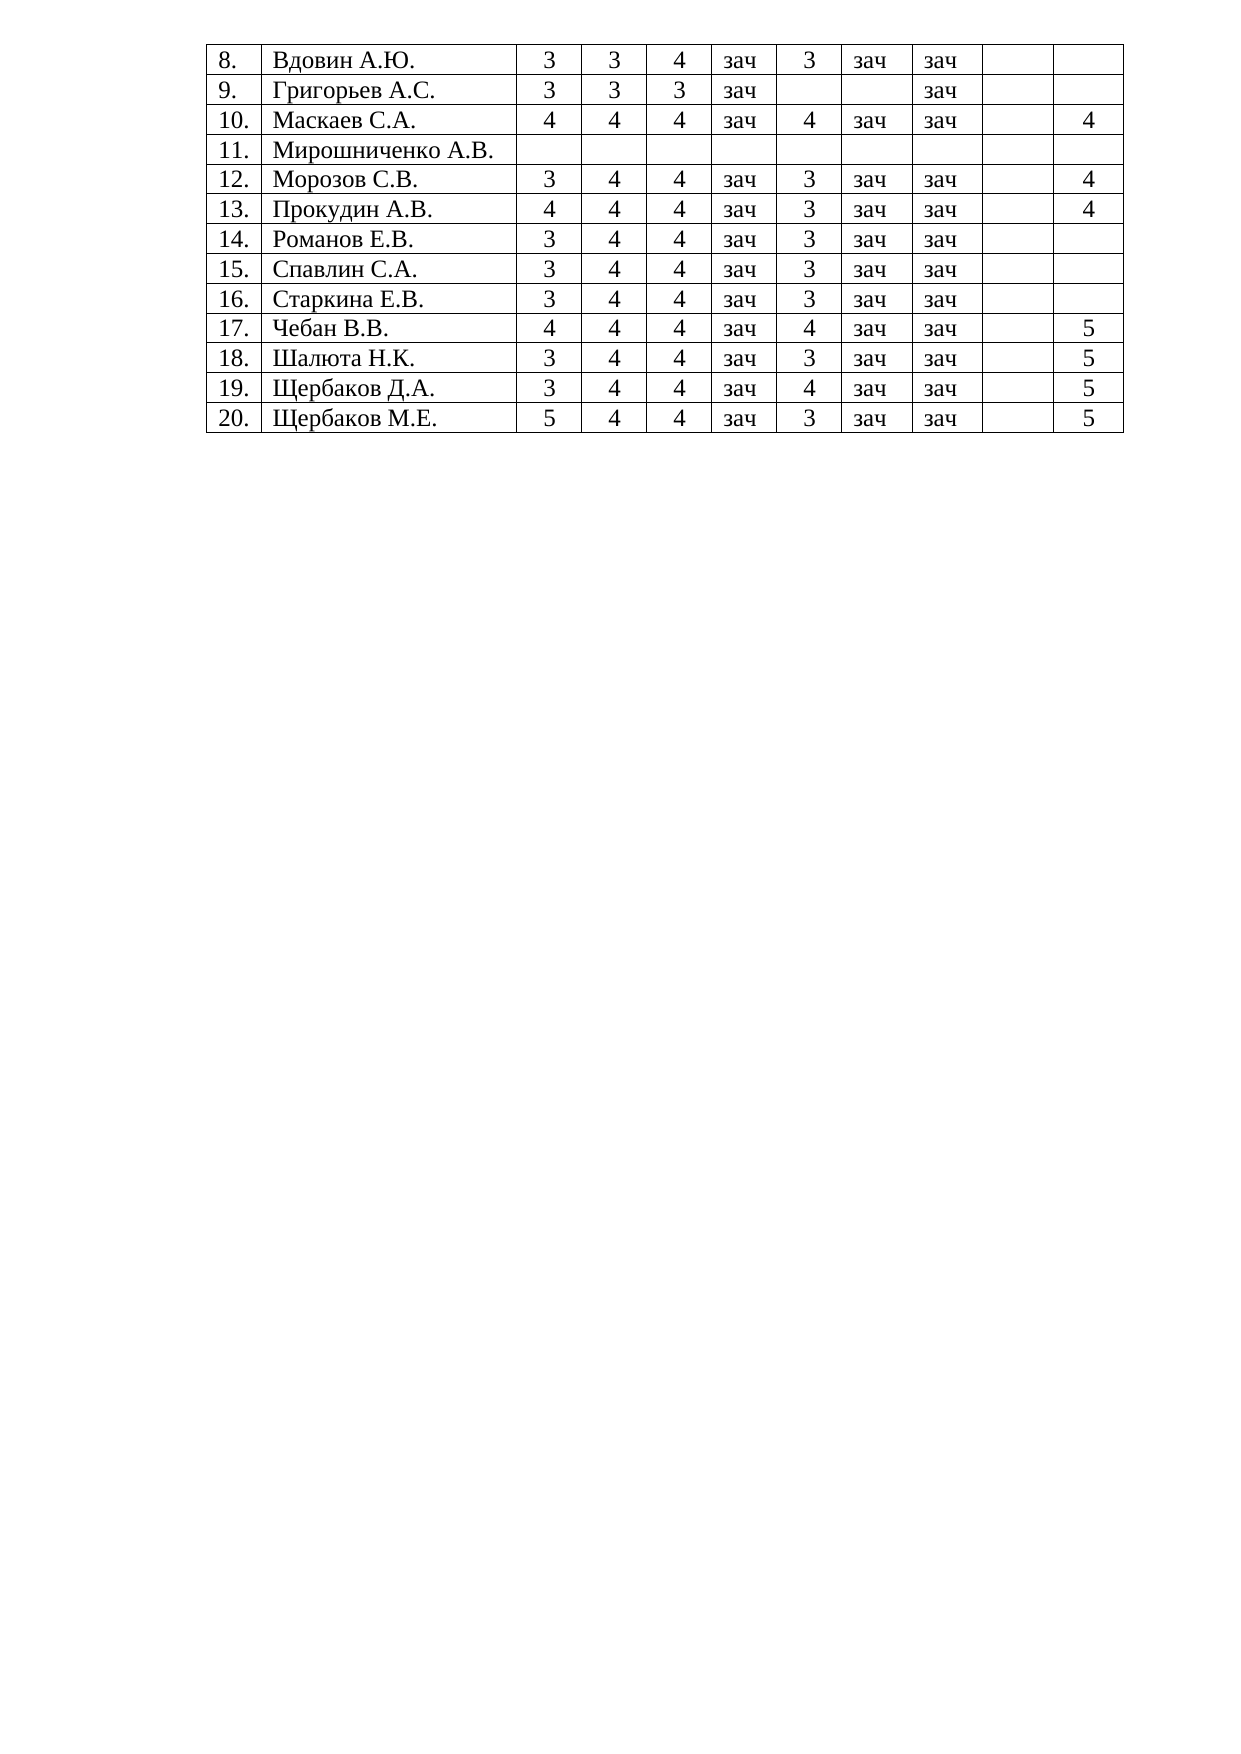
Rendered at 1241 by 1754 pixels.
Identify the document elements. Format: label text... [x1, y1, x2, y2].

table_cell зач [913, 314, 982, 342]
table_cell зач [712, 373, 776, 402]
table_cell зач [842, 284, 912, 312]
table_cell зач [913, 45, 982, 74]
table_cell [983, 135, 1053, 163]
table_cell 4 [582, 403, 646, 432]
table_cell [712, 135, 776, 163]
table_cell [1054, 135, 1123, 163]
table_cell 4 [582, 194, 646, 223]
table_cell [983, 403, 1053, 432]
table_cell 4 [1054, 105, 1123, 134]
table_cell зач [842, 254, 912, 283]
table_cell 4 [582, 165, 646, 193]
table_cell зач [842, 314, 912, 342]
table_cell 4 [647, 165, 711, 193]
table_cell зач [712, 224, 776, 253]
table_cell [207, 403, 261, 432]
table_cell 3 [517, 343, 581, 372]
table_cell [983, 254, 1053, 283]
table_cell 3 [647, 75, 711, 104]
table_cell [983, 343, 1053, 372]
table_cell [1054, 45, 1123, 74]
table_cell зач [712, 75, 776, 104]
table_cell 4 [777, 373, 841, 402]
table_cell [647, 135, 711, 163]
table_cell [517, 135, 581, 163]
table_cell [983, 284, 1053, 312]
table_cell зач [842, 403, 912, 432]
table_cell зач [712, 45, 776, 74]
table_cell 3 [777, 254, 841, 283]
table_cell [207, 75, 261, 104]
table_cell [983, 314, 1053, 342]
table_cell зач [842, 224, 912, 253]
table_cell 4 [582, 254, 646, 283]
table_cell зач [913, 165, 982, 193]
table_cell 4 [647, 224, 711, 253]
table_cell Романов Е.В. [262, 224, 516, 253]
table_cell 4 [777, 105, 841, 134]
table_cell [983, 373, 1053, 402]
table_cell 5 [1054, 314, 1123, 342]
table_cell Щербаков Д.А. [262, 373, 516, 402]
table_cell [983, 194, 1053, 223]
table_cell [207, 135, 261, 163]
table_cell зач [842, 165, 912, 193]
table_cell [207, 45, 261, 74]
table_cell зач [712, 284, 776, 312]
table_cell Старкина Е.В. [262, 284, 516, 312]
table_cell зач [712, 403, 776, 432]
table_cell зач [712, 194, 776, 223]
table_cell 3 [777, 194, 841, 223]
table_cell [207, 314, 261, 342]
table_cell зач [913, 403, 982, 432]
table_cell 4 [582, 314, 646, 342]
table_cell 4 [1054, 165, 1123, 193]
table_cell 5 [1054, 343, 1123, 372]
table_cell 3 [517, 75, 581, 104]
table_cell [1054, 224, 1123, 253]
table_cell [207, 194, 261, 223]
table_cell 3 [582, 75, 646, 104]
table_cell 4 [647, 403, 711, 432]
table_cell Шалюта Н.К. [262, 343, 516, 372]
table_cell 5 [1054, 373, 1123, 402]
table_cell 4 [517, 105, 581, 134]
table_cell зач [712, 105, 776, 134]
table_cell 3 [777, 403, 841, 432]
table_cell зач [842, 373, 912, 402]
table_cell Чебан В.В. [262, 314, 516, 342]
table_cell [777, 75, 841, 104]
table_cell 4 [647, 373, 711, 402]
table_cell 4 [647, 45, 711, 74]
table_cell 3 [517, 45, 581, 74]
table_cell 4 [647, 194, 711, 223]
table_cell [983, 75, 1053, 104]
table_cell 3 [517, 284, 581, 312]
table_cell зач [842, 45, 912, 74]
table_cell [1054, 284, 1123, 312]
table_cell зач [712, 165, 776, 193]
table_cell [983, 224, 1053, 253]
table_cell [207, 343, 261, 372]
table_cell 3 [517, 373, 581, 402]
table_cell [913, 135, 982, 163]
table_cell 4 [647, 314, 711, 342]
table_cell Маскаев С.А. [262, 105, 516, 134]
table_cell [1054, 75, 1123, 104]
table_cell [777, 135, 841, 163]
table_cell [983, 165, 1053, 193]
table_cell зач [913, 105, 982, 134]
table_cell зач [913, 194, 982, 223]
table_cell зач [842, 343, 912, 372]
table_cell зач [913, 224, 982, 253]
table_cell [983, 105, 1053, 134]
table_cell 4 [517, 314, 581, 342]
table_cell зач [913, 343, 982, 372]
table_cell [207, 105, 261, 134]
table_cell 3 [582, 45, 646, 74]
table_cell 3 [777, 45, 841, 74]
table_cell 4 [777, 314, 841, 342]
table_cell 4 [647, 105, 711, 134]
table_cell зач [913, 75, 982, 104]
table_cell [207, 284, 261, 312]
table_cell [842, 135, 912, 163]
table_cell 4 [582, 373, 646, 402]
table_cell [207, 373, 261, 402]
table_cell 4 [582, 343, 646, 372]
table_cell Прокудин А.В. [262, 194, 516, 223]
table_cell 4 [582, 224, 646, 253]
table_cell 4 [517, 194, 581, 223]
table_cell [207, 224, 261, 253]
table_cell 4 [1054, 194, 1123, 223]
table_cell Григорьев А.С. [262, 75, 516, 104]
table_cell 3 [777, 284, 841, 312]
table_cell 3 [517, 224, 581, 253]
table_cell 3 [777, 224, 841, 253]
table_cell 4 [647, 343, 711, 372]
table_cell Морозов С.В. [262, 165, 516, 193]
table_cell [207, 254, 261, 283]
table_cell 3 [777, 165, 841, 193]
table_cell 3 [517, 165, 581, 193]
table_cell Спавлин С.А. [262, 254, 516, 283]
table_cell зач [712, 314, 776, 342]
table_cell 3 [777, 343, 841, 372]
table_cell [983, 45, 1053, 74]
table_cell 5 [517, 403, 581, 432]
table_cell [842, 75, 912, 104]
table_cell зач [842, 105, 912, 134]
table_cell 4 [647, 284, 711, 312]
table_cell Вдовин А.Ю. [262, 45, 516, 74]
table_cell зач [913, 284, 982, 312]
table_cell 4 [647, 254, 711, 283]
table_cell [582, 135, 646, 163]
table_cell [207, 165, 261, 193]
table_cell зач [712, 343, 776, 372]
table_cell 4 [582, 105, 646, 134]
table_cell 3 [517, 254, 581, 283]
table_cell 4 [582, 284, 646, 312]
table_cell зач [712, 254, 776, 283]
table_cell Щербаков М.Е. [262, 403, 516, 432]
table_cell зач [842, 194, 912, 223]
table_cell Мирошниченко А.В. [262, 135, 516, 163]
table_cell [1054, 254, 1123, 283]
table_cell 5 [1054, 403, 1123, 432]
table_cell зач [913, 373, 982, 402]
table_cell зач [913, 254, 982, 283]
